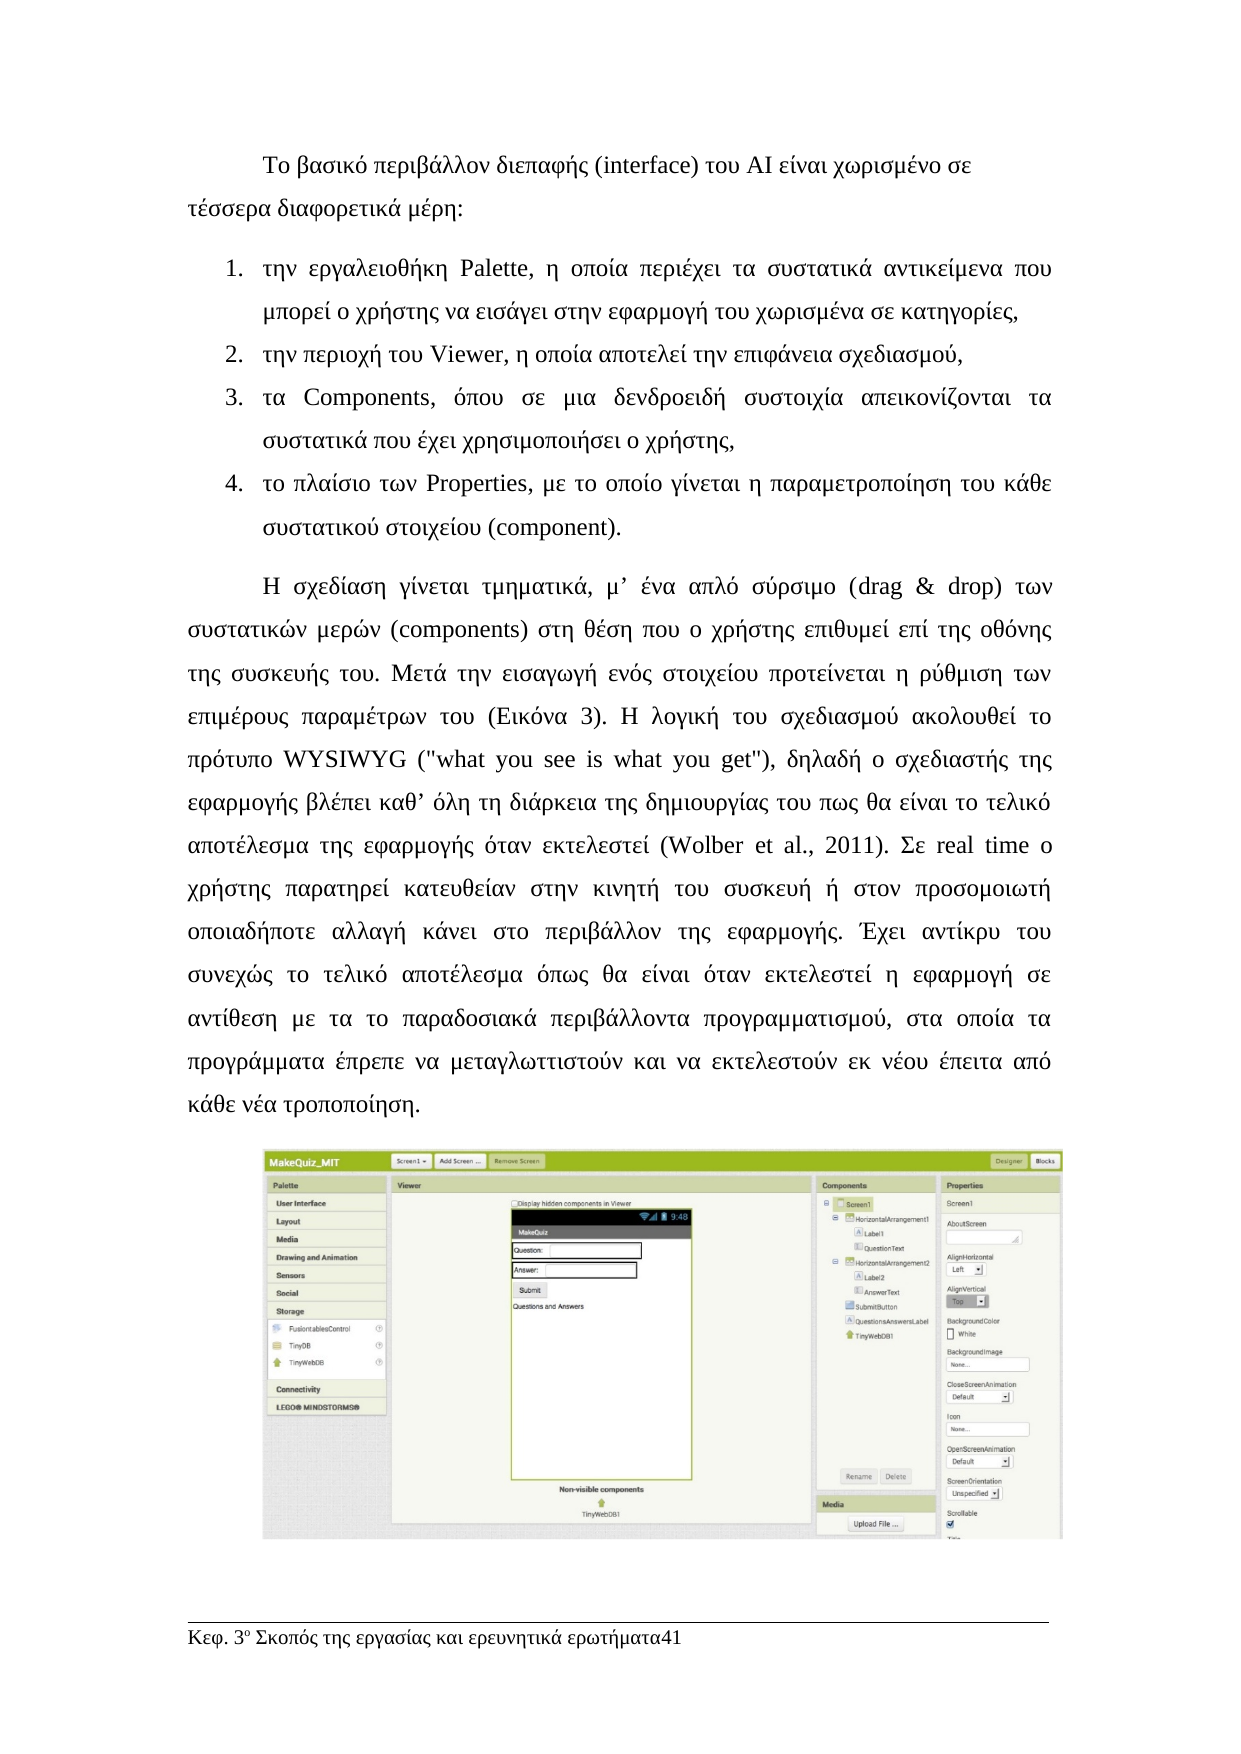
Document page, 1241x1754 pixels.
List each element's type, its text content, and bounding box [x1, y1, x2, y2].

text Η σχεδίαση γίνεται τμηματικά, μ’ ένα απλό σύρσιμο (drag & drop) των συστατικών μερών (components) στη θέση που ο χρήστης επιθυμεί επί της οθόνης της συσκευής του. Μετά την εισαγωγή ενός στοιχείου προτείνεται η ρύθμιση των επιμέρους παραμέτρων του (Εικόνα 3). Η λογική του σχεδιασμού ακολουθεί το πρότυπο WYSIWYG ("what you see is what you get"), δηλαδή ο σχεδιαστής της εφαρμογής βλέπει καθ’ όλη τη διάρκεια της δημιουργίας του πως θα είναι το τελικό αποτέλεσμα της εφαρμογής όταν εκτελεστεί (Wolber et al., 2011). Σε real time ο χρήστης παρατηρεί κατευθείαν στην κινητή του συσκευή ή στον προσομοιωτή οποιαδήποτε αλλαγή κάνει στο περιβάλλον της εφαρμογής. Έχει αντίκρυ του συνεχώς το τελικό αποτέλεσμα όπως θα είναι όταν εκτελεστεί η εφαρμογή σε αντίθεση με τα το παραδοσιακά περιβάλλοντα προγραμματισμού, στα οποία τα προγράμματα έπρεπε να μεταγλωττιστούν και να εκτελεστούν εκ νέου έπειτα από κάθε νέα τροποποίηση. [187, 571, 1053, 1118]
list τα Components, όπου σε μια δενδροειδή συστοιχία απεικονίζονται τα συστατικά που έχει χρησιμοποιήσει ο χρήστης, [225, 382, 1053, 454]
text Το βασικό περιβάλλον διεπαφής (interface) του ΑΙ είναι χωρισμένο σε τέσσερα διαφορετικά μέρη: [187, 150, 1053, 222]
list το πλαίσιο των Properties, με το οποίο γίνεται η παραμετροποίηση του κάθε συστατικού στοιχείου (component). [225, 468, 1053, 540]
picture [262, 1148, 1063, 1540]
list την περιοχή του Viewer, η οποία αποτελεί την επιφάνεια σχεδιασμού, [225, 339, 1053, 368]
list την εργαλειοθήκη Palette, η οποία περιέχει τα συστατικά αντικείμενα που μπορεί ο χρήστης να εισάγει στην εφαρμογή του χωρισμένα σε κατηγορίες, [225, 253, 1053, 325]
